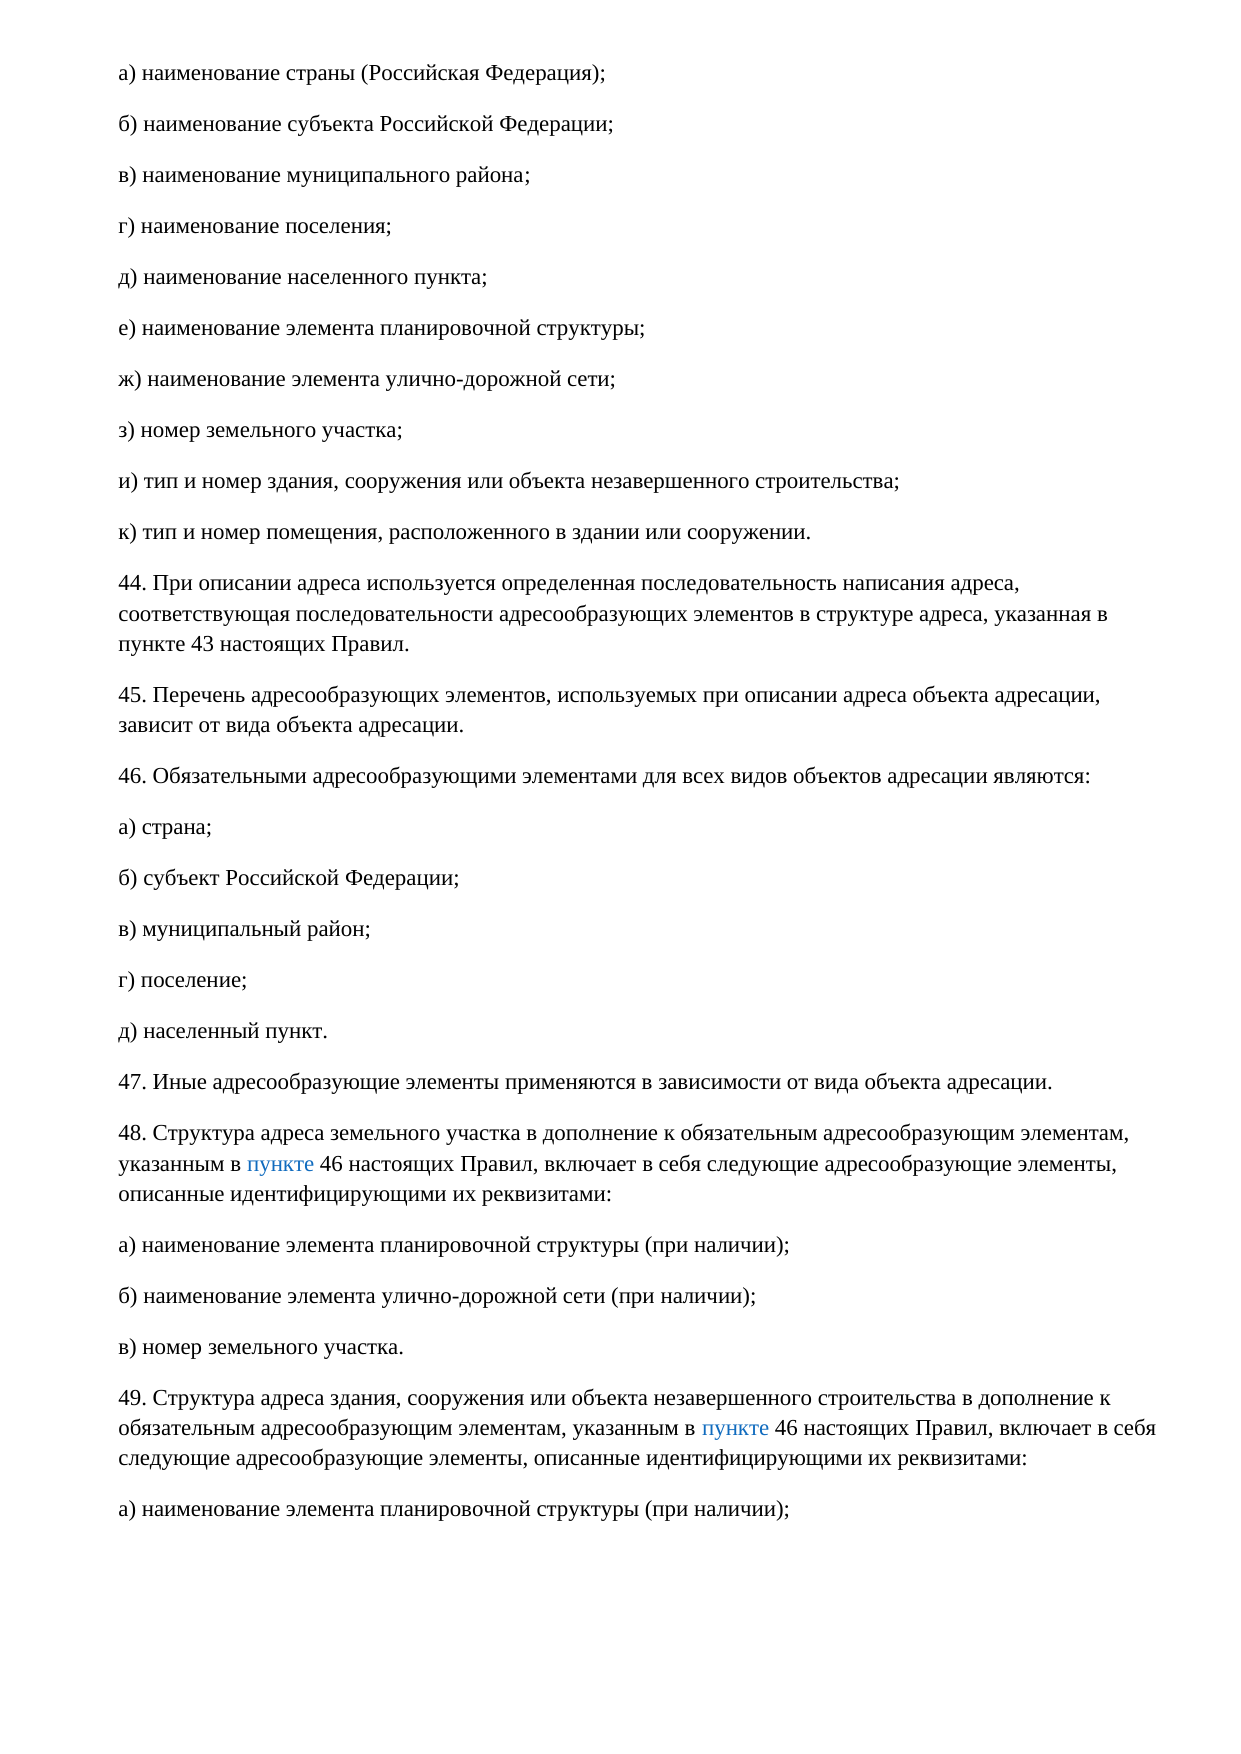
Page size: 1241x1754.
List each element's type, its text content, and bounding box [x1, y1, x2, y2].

text 48. Структура адреса земельного участка в дополнение к обязательным адресообразующим элементам, указанным в пункте 46 настоящих Правил, включает в себя следующие адресообразующие элементы, описанные идентифицирующими их реквизитами: [118, 1119, 1181, 1206]
text а) страна; [118, 813, 1181, 839]
text к) тип и номер помещения, расположенного в здании или сооружении. [118, 518, 1181, 545]
text б) наименование элемента улично-дорожной сети (при наличии); [118, 1282, 1181, 1308]
text ж) наименование элемента улично-дорожной сети; [118, 365, 1181, 392]
text г) наименование поселения; [118, 212, 1181, 238]
text а) наименование элемента планировочной структуры (при наличии); [118, 1231, 1181, 1257]
text в) номер земельного участка. [118, 1333, 1181, 1359]
text г) поселение; [118, 966, 1181, 993]
text б) наименование субъекта Российской Федерации; [118, 110, 1181, 136]
text в) наименование муниципального района; [118, 161, 1181, 187]
text 47. Иные адресообразующие элементы применяются в зависимости от вида объекта адресации. [118, 1068, 1181, 1095]
text д) населенный пункт. [118, 1017, 1181, 1044]
text а) наименование элемента планировочной структуры (при наличии); [118, 1496, 1181, 1522]
text и) тип и номер здания, сооружения или объекта незавершенного строительства; [118, 467, 1181, 494]
text д) наименование населенного пункта; [118, 263, 1181, 289]
text 44. При описании адреса используется определенная последовательность написания адреса, соответствующая последовательности адресообразующих элементов в структуре адреса, указанная в пункте 43 настоящих Правил. [118, 569, 1181, 656]
text 46. Обязательными адресообразующими элементами для всех видов объектов адресации являются: [118, 762, 1181, 788]
text е) наименование элемента планировочной структуры; [118, 314, 1181, 341]
text б) субъект Российской Федерации; [118, 864, 1181, 891]
text 49. Структура адреса здания, сооружения или объекта незавершенного строительства в дополнение к обязательным адресообразующим элементам, указанным в пункте 46 настоящих Правил, включает в себя следующие адресообразующие элементы, описанные идентифицирующими их реквизитами: [118, 1384, 1181, 1471]
text в) муниципальный район; [118, 915, 1181, 942]
text з) номер земельного участка; [118, 416, 1181, 443]
text 45. Перечень адресообразующих элементов, используемых при описании адреса объекта адресации, зависит от вида объекта адресации. [118, 681, 1181, 737]
text а) наименование страны (Российская Федерация); [118, 59, 1181, 85]
